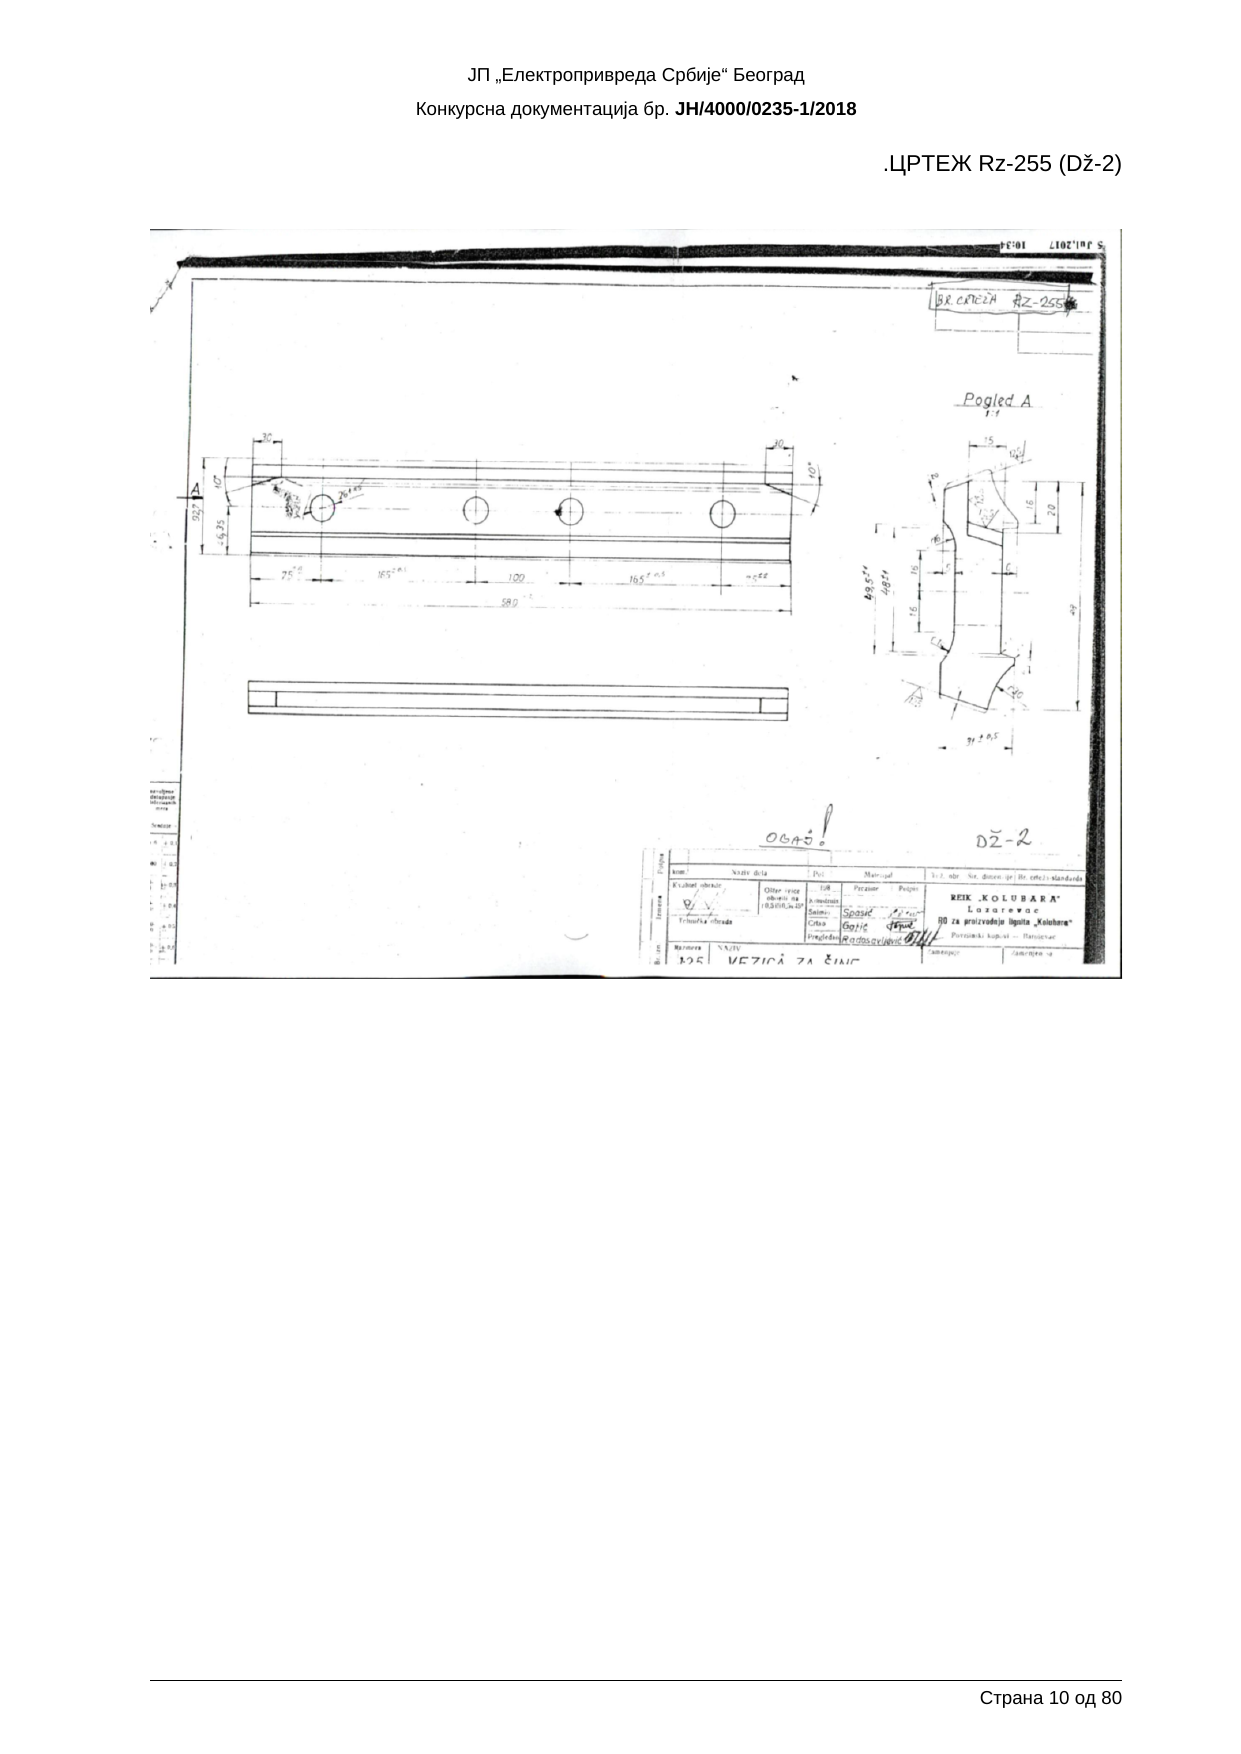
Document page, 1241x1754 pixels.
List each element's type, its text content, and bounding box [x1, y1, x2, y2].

text .ЦРТЕЖ Rz-255 (Dž-2) [150, 150, 1122, 176]
picture [150, 229, 1123, 979]
